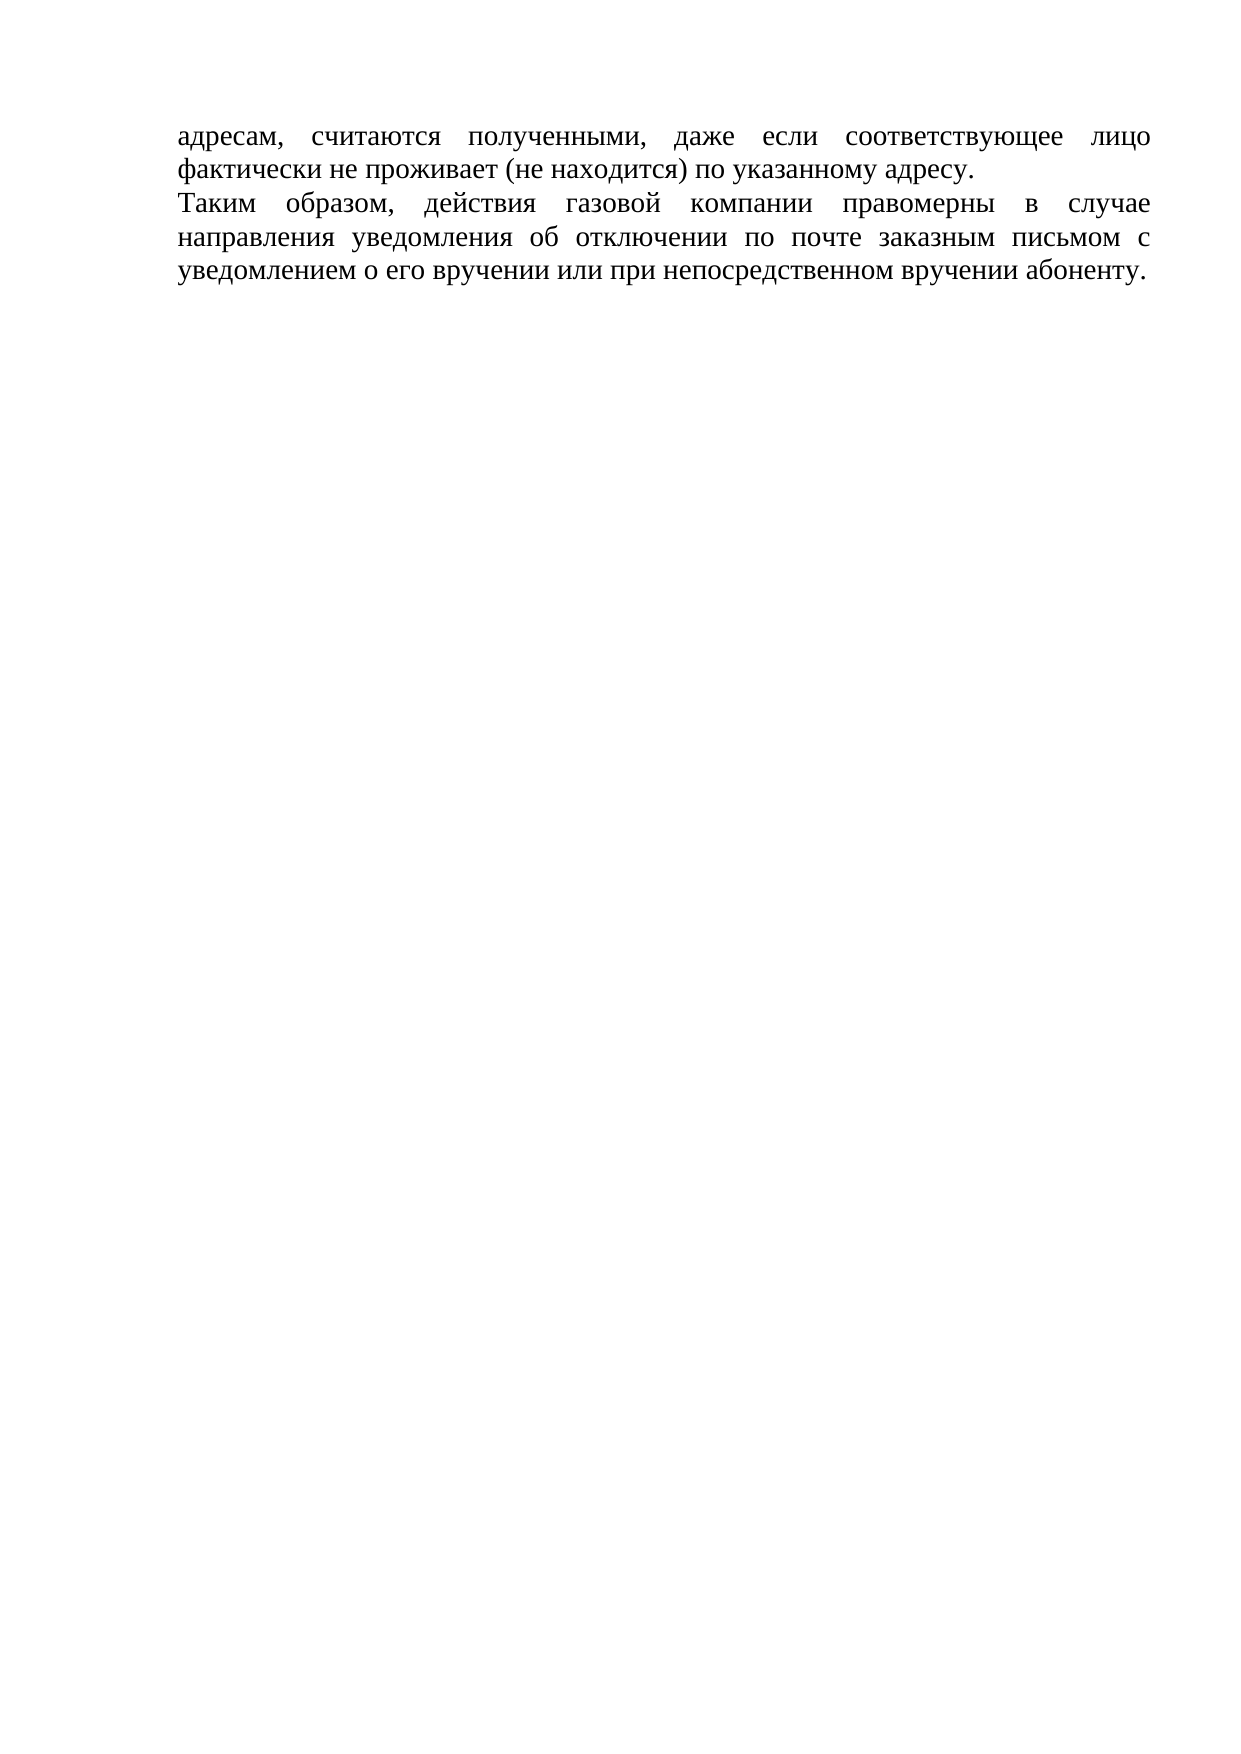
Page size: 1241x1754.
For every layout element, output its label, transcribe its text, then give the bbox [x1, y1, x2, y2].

text Таким образом, действия газовой компании правомерны в случае направления уведомления об отключении по почте заказным письмом с уведомлением о его вручении или при непосредственном вручении абоненту. [177, 185, 1152, 286]
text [177, 118, 1152, 185]
